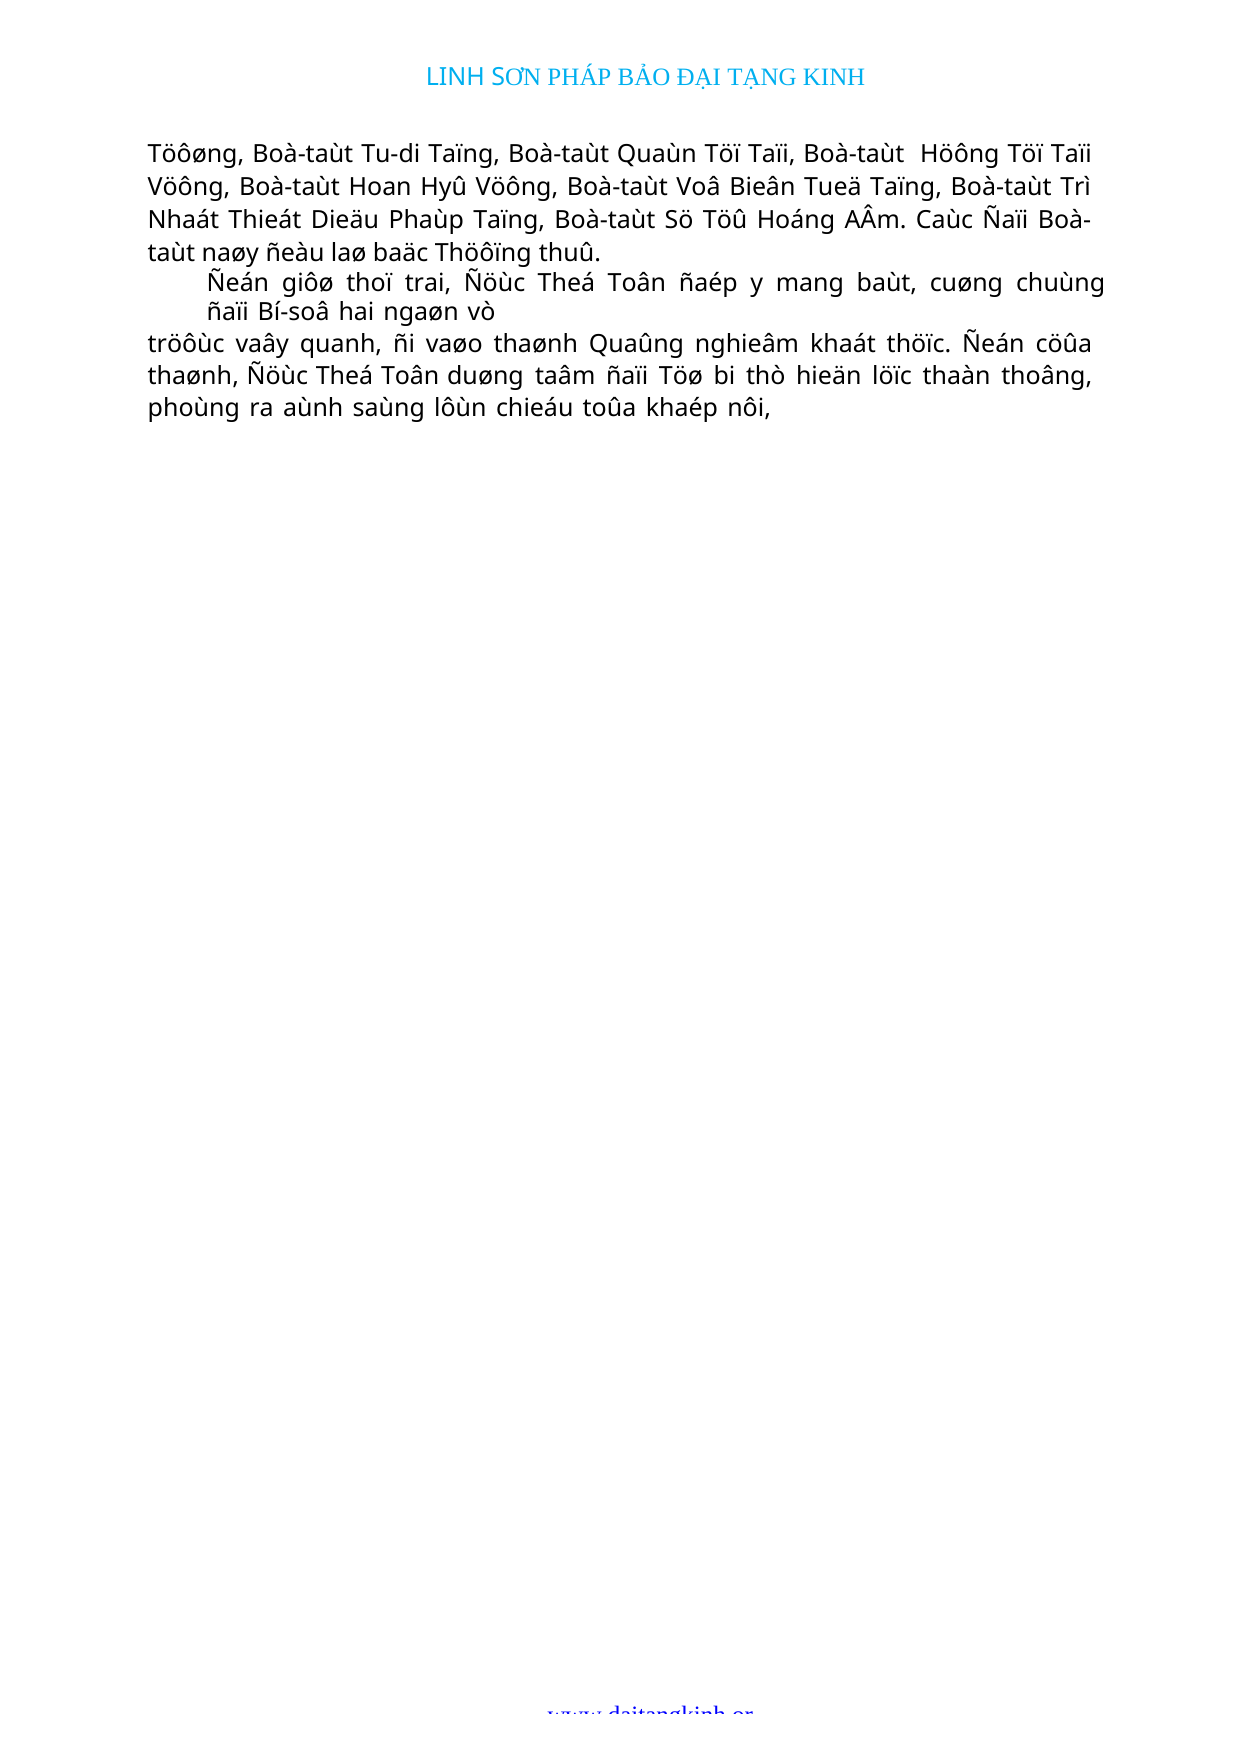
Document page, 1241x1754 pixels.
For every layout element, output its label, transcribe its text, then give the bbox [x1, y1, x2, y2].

text Ñeán giôø thoï trai, Ñöùc Theá Toân ñaép y mang baùt, cuøng chuùng ñaïi Bí-soâ hai ngaøn vò [206, 269, 1105, 326]
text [147, 135, 1093, 269]
text tröôùc vaây quanh, ñi vaøo thaønh Quaûng nghieâm khaát thöïc. Ñeán cöûa thaønh, Ñöùc Theá Toân duøng taâm ñaïi Töø bi thò hieän löïc thaàn thoâng, phoùng ra aùnh saùng lôùn chieáu toûa khaép nôi, [147, 326, 1093, 424]
